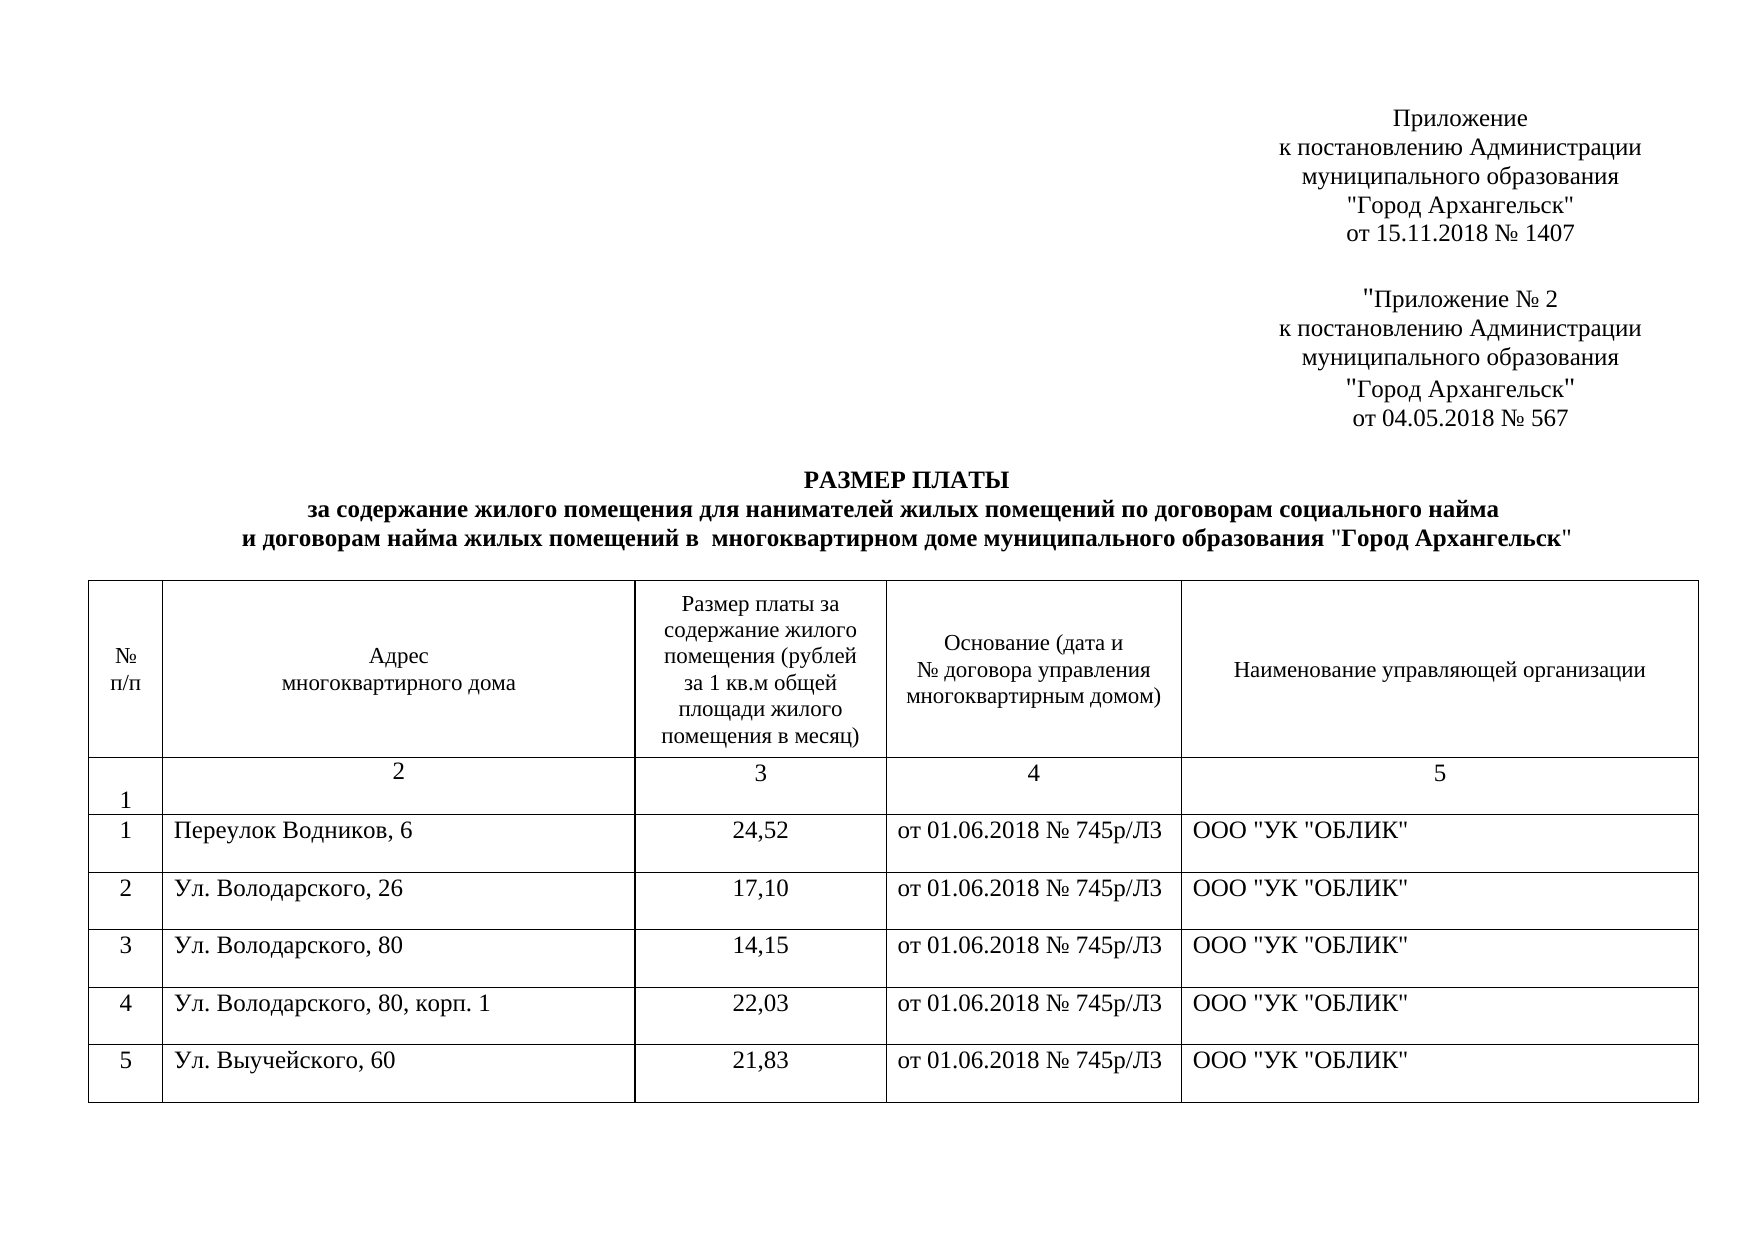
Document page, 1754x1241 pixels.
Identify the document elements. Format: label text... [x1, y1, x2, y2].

table_cell 3 [636, 758, 886, 814]
text муниципального образования [1226, 161, 1695, 190]
table_cell 2 [163, 758, 634, 814]
table_cell ООО "УК "ОБЛИК" [1182, 988, 1698, 1044]
table_cell от 01.06.2018 № 745р/Л3 [887, 815, 1181, 872]
table_cell Ул. Володарского, 26 [163, 873, 634, 929]
table_cell от 01.06.2018 № 745р/Л3 [887, 930, 1181, 987]
table_header Размер платы за содержание жилого помещения (рублей за 1 кв.м общей площади жилого помещения в месяц) [636, 581, 886, 757]
table_cell 1 [89, 758, 162, 814]
table_cell ООО "УК "ОБЛИК" [1182, 815, 1698, 872]
table_cell 2 [89, 873, 162, 929]
table_cell 21,83 [636, 1045, 886, 1102]
table_cell 22,03 [636, 988, 886, 1044]
table_header Наименование управляющей организации [1182, 581, 1698, 757]
table_header Основание (дата и № договора управления многоквартирным домом) [887, 581, 1181, 757]
table_cell 17,10 [636, 873, 886, 929]
table_cell ООО "УК "ОБЛИК" [1182, 930, 1698, 987]
table_cell 3 [89, 930, 162, 987]
text Приложение [1226, 103, 1695, 132]
table_cell Ул. Володарского, 80, корп. 1 [163, 988, 634, 1044]
table_cell 4 [887, 758, 1181, 814]
text РАЗМЕР ПЛАТЫ [118, 465, 1695, 494]
table_cell 14,15 [636, 930, 886, 987]
table_cell 5 [1182, 758, 1698, 814]
table_header Адрес многоквартирного дома [163, 581, 634, 757]
text за содержание жилого помещения для нанимателей жилых помещений по договорам социального найма и договорам найма жилых помещений в многоквартирном доме муниципального образования "Город Архангельск" [118, 494, 1695, 552]
table_cell ООО "УК "ОБЛИК" [1182, 873, 1698, 929]
table_cell Ул. Выучейского, 60 [163, 1045, 634, 1102]
table_cell 4 [89, 988, 162, 1044]
text "Город Архангельск" [1226, 371, 1695, 403]
text "Приложение № 2 [1226, 281, 1695, 313]
table_cell 5 [89, 1045, 162, 1102]
table_cell Переулок Водников, 6 [163, 815, 634, 872]
text от 15.11.2018 № 1407 [1226, 218, 1695, 247]
text к постановлению Администрации [1226, 313, 1695, 342]
table_cell от 01.06.2018 № 745р/Л3 [887, 873, 1181, 929]
table_cell от 01.06.2018 № 745р/Л3 [887, 988, 1181, 1044]
text к постановлению Администрации [1226, 132, 1695, 161]
text муниципального образования [1226, 342, 1695, 371]
table_cell ООО "УК "ОБЛИК" [1182, 1045, 1698, 1102]
table_cell 24,52 [636, 815, 886, 872]
table_cell от 01.06.2018 № 745р/Л3 [887, 1045, 1181, 1102]
table_cell 1 [89, 815, 162, 872]
table_header № п/п [89, 581, 162, 757]
text от 04.05.2018 № 567 [1226, 403, 1695, 432]
text "Город Архангельск" [1226, 190, 1695, 218]
table_cell Ул. Володарского, 80 [163, 930, 634, 987]
